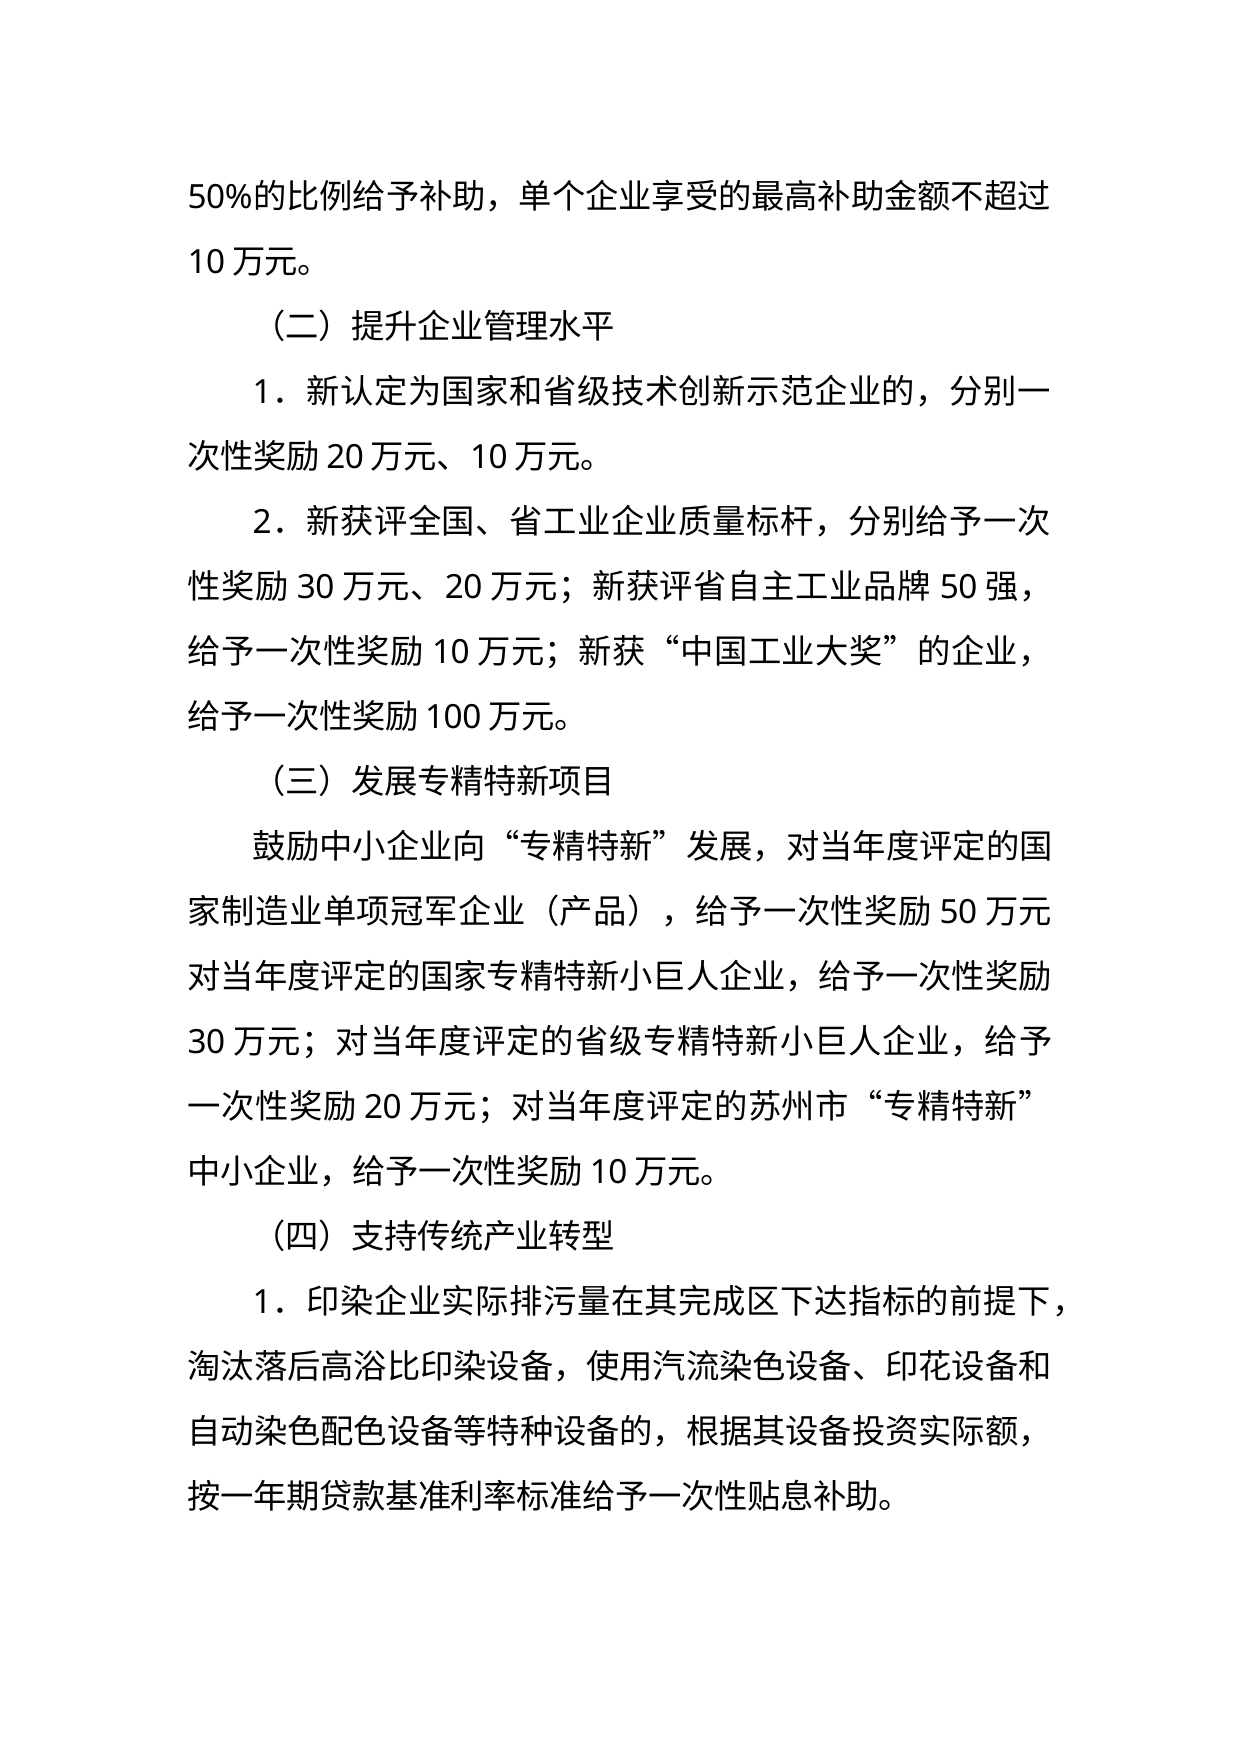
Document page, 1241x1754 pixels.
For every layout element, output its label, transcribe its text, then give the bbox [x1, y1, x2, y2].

text （四）支持传统产业转型 [187, 1202, 1053, 1267]
text 1．印染企业实际排污量在其完成区下达指标的前提下，淘汰落后高浴比印染设备，使用汽流染色设备、印花设备和自动染色配色设备等特种设备的，根据其设备投资实际额，按一年期贷款基准利率标准给予一次性贴息补助。 [187, 1267, 1053, 1527]
text 1．新认定为国家和省级技术创新示范企业的，分别一次性奖励20万元、10万元。 [187, 357, 1053, 487]
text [187, 162, 1053, 292]
text （三）发展专精特新项目 [187, 747, 1053, 812]
text 2．新获评全国、省工业企业质量标杆，分别给予一次性奖励30万元、20万元；新获评省自主工业品牌50强，给予一次性奖励10万元；新获“中国工业大奖”的企业，给予一次性奖励100万元。 [187, 487, 1053, 747]
text （二）提升企业管理水平 [187, 292, 1053, 357]
text 鼓励中小企业向“专精特新”发展，对当年度评定的国家制造业单项冠军企业（产品），给予一次性奖励50万元；对当年度评定的国家专精特新小巨人企业，给予一次性奖励30万元；对当年度评定的省级专精特新小巨人企业，给予一次性奖励20万元；对当年度评定的苏州市“专精特新”中小企业，给予一次性奖励10万元。 [187, 812, 1053, 1202]
